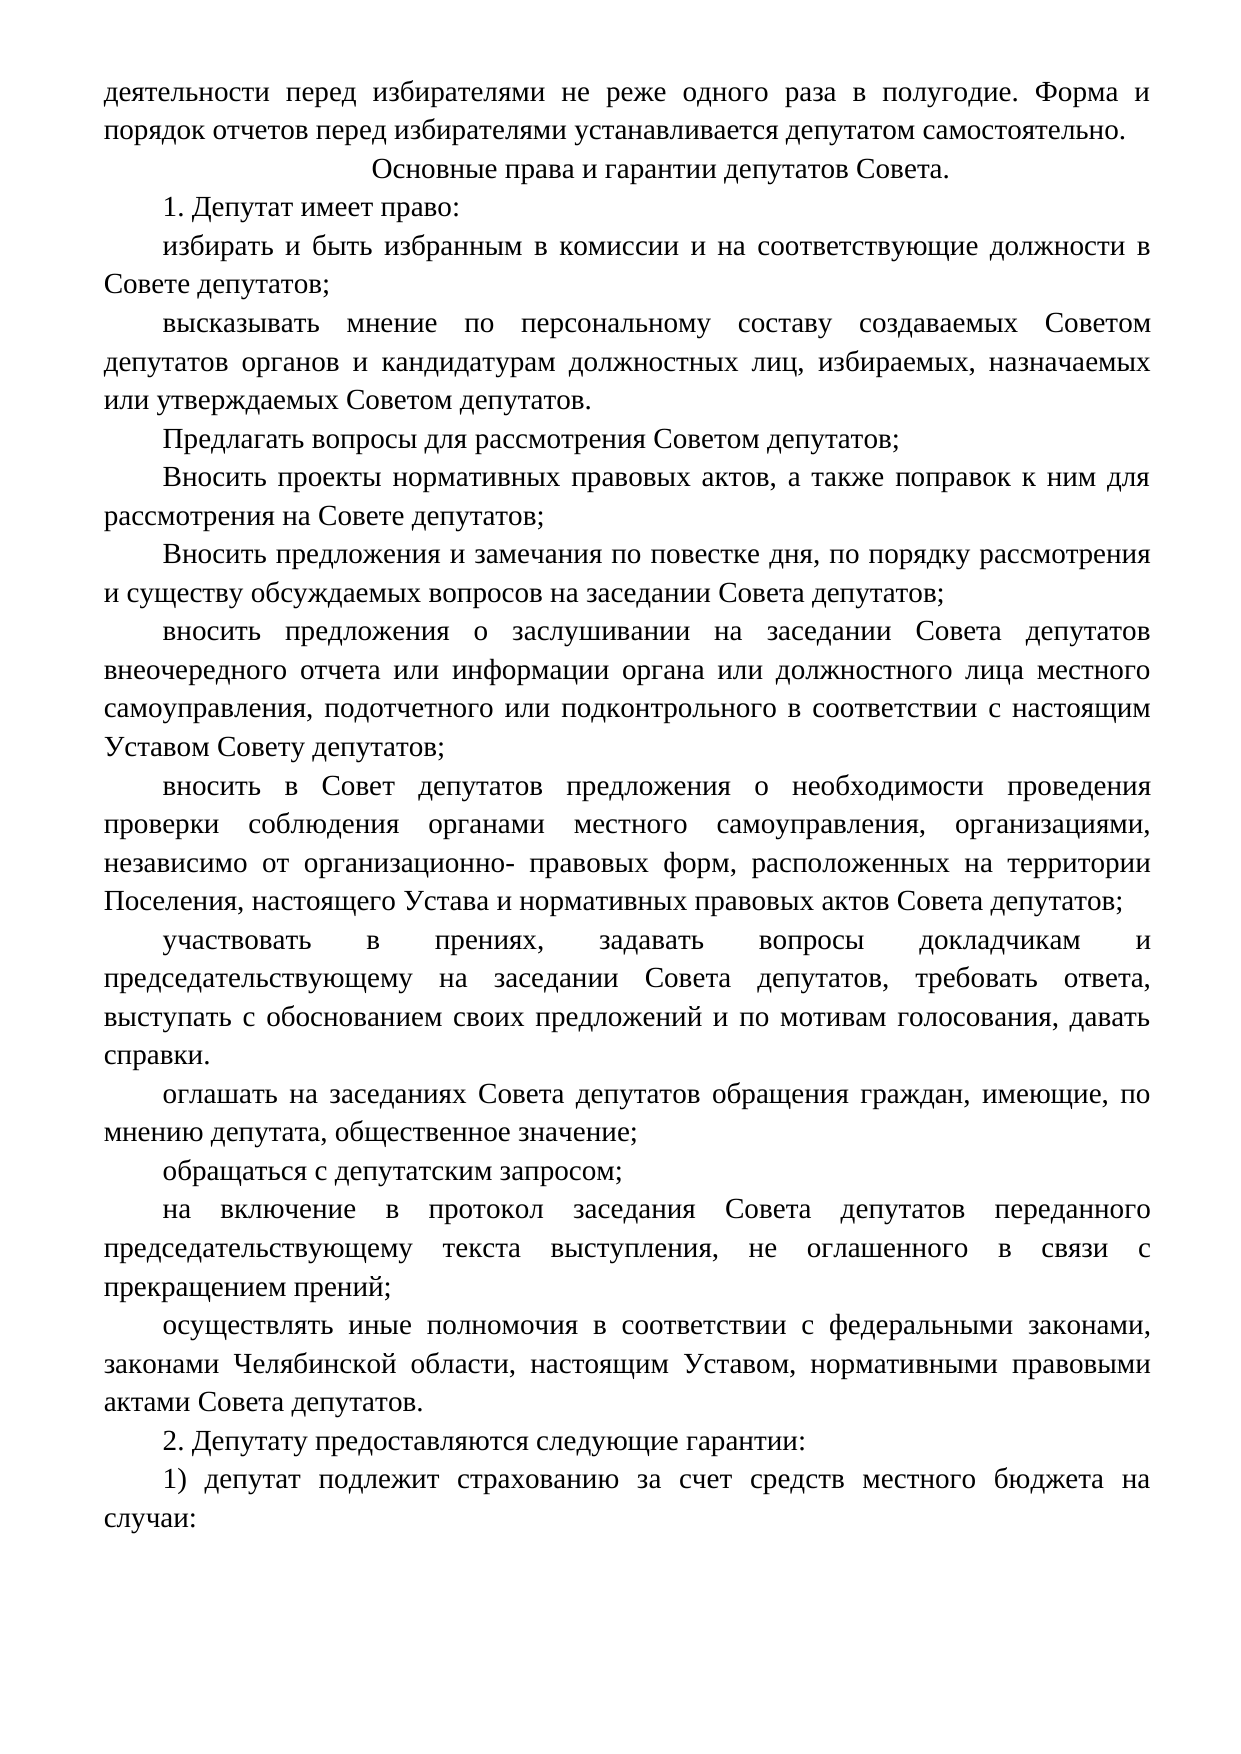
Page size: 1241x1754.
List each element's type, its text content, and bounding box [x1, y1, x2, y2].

text вносить предложения о заслушивании на заседании Совета депутатов внеочередного отчета или информации органа или должностного лица местного самоуправления, подотчетного или подконтрольного в соответствии с настоящим Уставом Совету депутатов; [103, 613, 1152, 763]
text Вносить предложения и замечания по повестке дня, по порядку рассмотрения и существу обсуждаемых вопросов на заседании Совета депутатов; [103, 536, 1152, 608]
text на включение в протокол заседания Совета депутатов переданного председательствующему текста выступления, не оглашенного в связи с прекращением прений; [103, 1192, 1152, 1302]
text 1. Депутат имеет право: [103, 189, 1152, 223]
text высказывать мнение по персональному составу создаваемых Советом депутатов органов и кандидатурам должностных лиц, избираемых, назначаемых или утверждаемых Советом депутатов. [103, 305, 1152, 416]
text осуществлять иные полномочия в соответствии с федеральными законами, законами Челябинской области, настоящим Уставом, нормативными правовыми актами Совета депутатов. [103, 1307, 1152, 1418]
text оглашать на заседаниях Совета депутатов обращения граждан, имеющие, по мнению депутата, общественное значение; [103, 1076, 1152, 1148]
text 2. Депутату предоставляются следующие гарантии: [103, 1423, 1152, 1456]
text 1) депутат подлежит страхованию за счет средств местного бюджета на случаи: [103, 1461, 1152, 1533]
text Предлагать вопросы для рассмотрения Советом депутатов; [103, 421, 1152, 454]
text Вносить проекты нормативных правовых актов, а также поправок к ним для рассмотрения на Совете депутатов; [103, 459, 1152, 531]
text избирать и быть избранным в комиссии и на соответствующие должности в Совете депутатов; [103, 228, 1152, 300]
text Основные права и гарантии депутатов Совета. [103, 151, 1152, 184]
text участвовать в прениях, задавать вопросы докладчикам и председательствующему на заседании Совета депутатов, требовать ответа, выступать с обоснованием своих предложений и по мотивам голосования, давать справки. [103, 922, 1152, 1071]
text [103, 74, 1152, 146]
text обращаться с депутатским запросом; [103, 1153, 1152, 1187]
text вносить в Совет депутатов предложения о необходимости проведения проверки соблюдения органами местного самоуправления, организациями, независимо от организационно- правовых форм, расположенных на территории Поселения, настоящего Устава и нормативных правовых актов Совета депутатов; [103, 768, 1152, 917]
